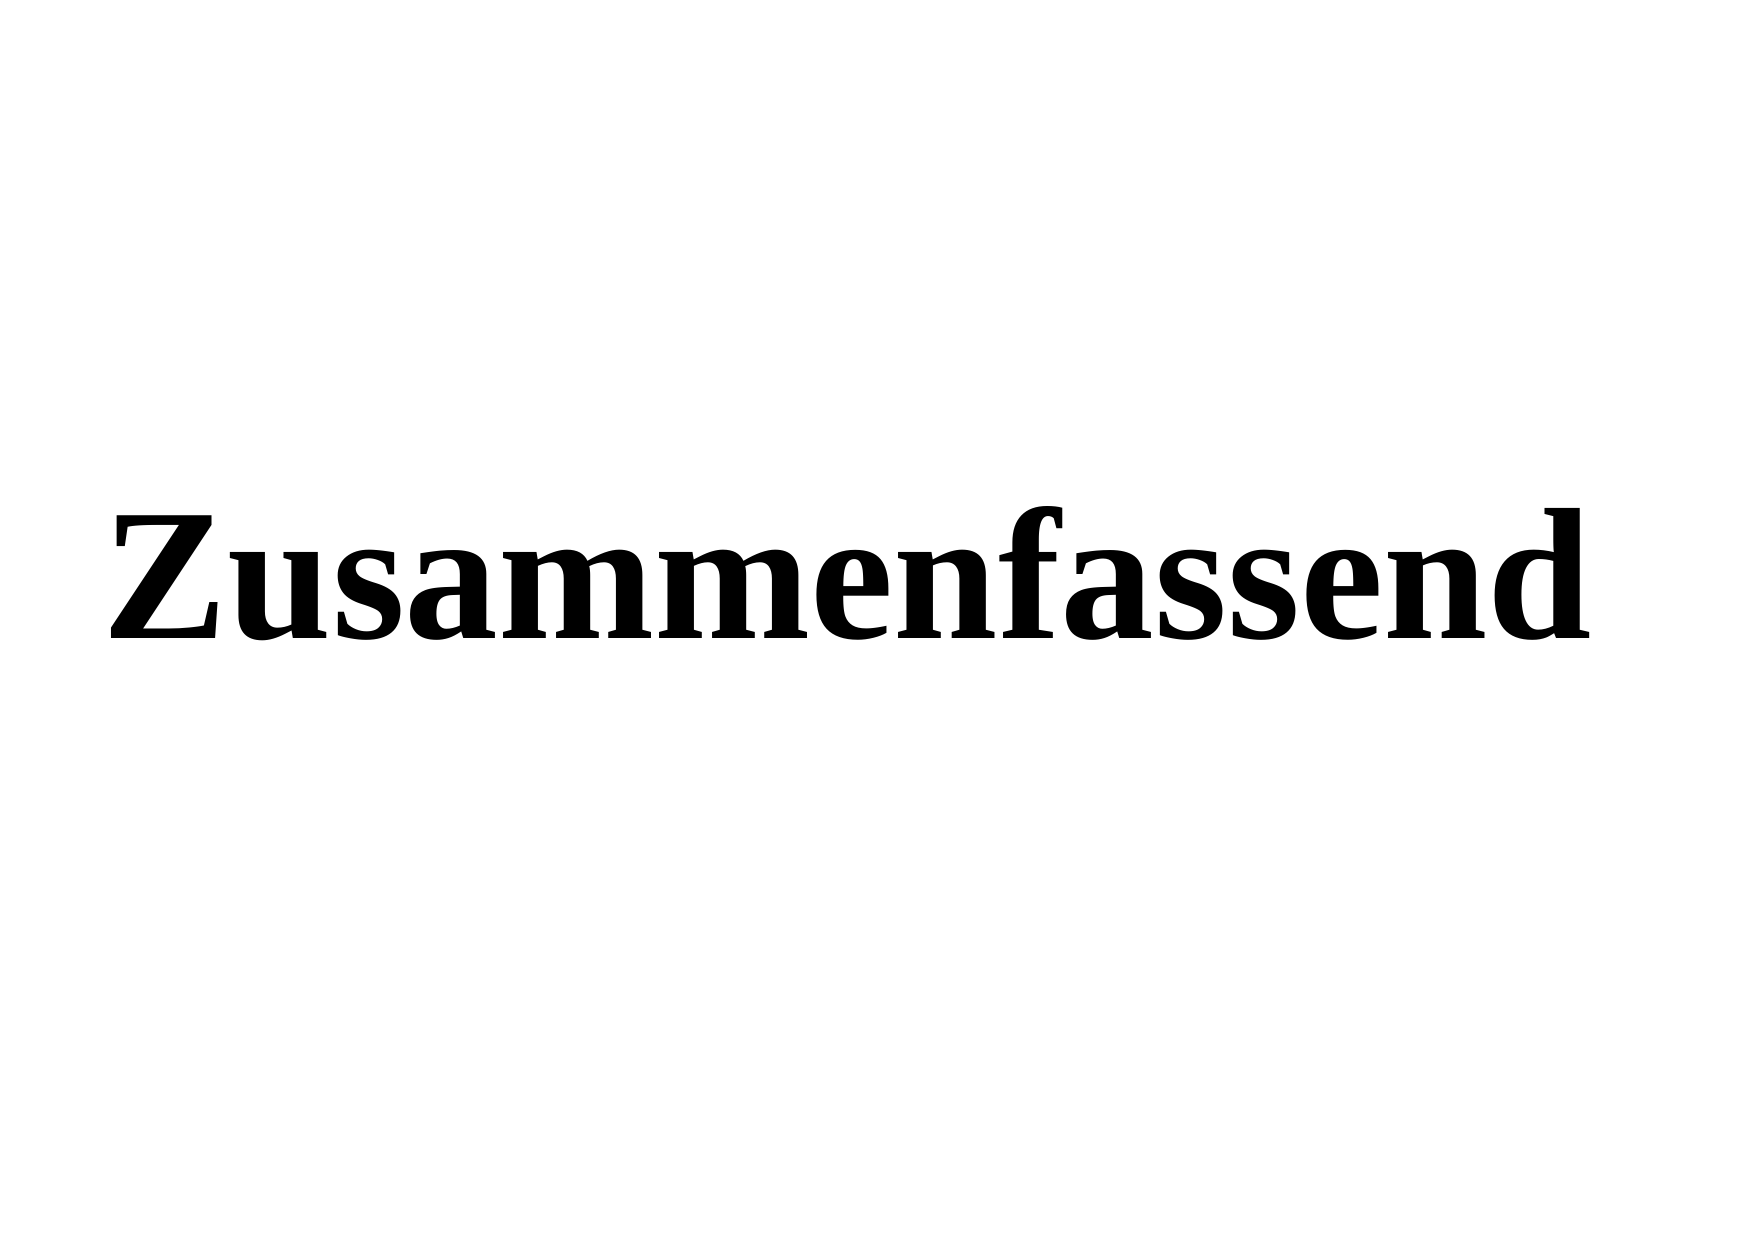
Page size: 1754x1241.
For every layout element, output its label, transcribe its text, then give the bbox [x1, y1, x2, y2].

text Zusammenfassend [41, 464, 1653, 679]
